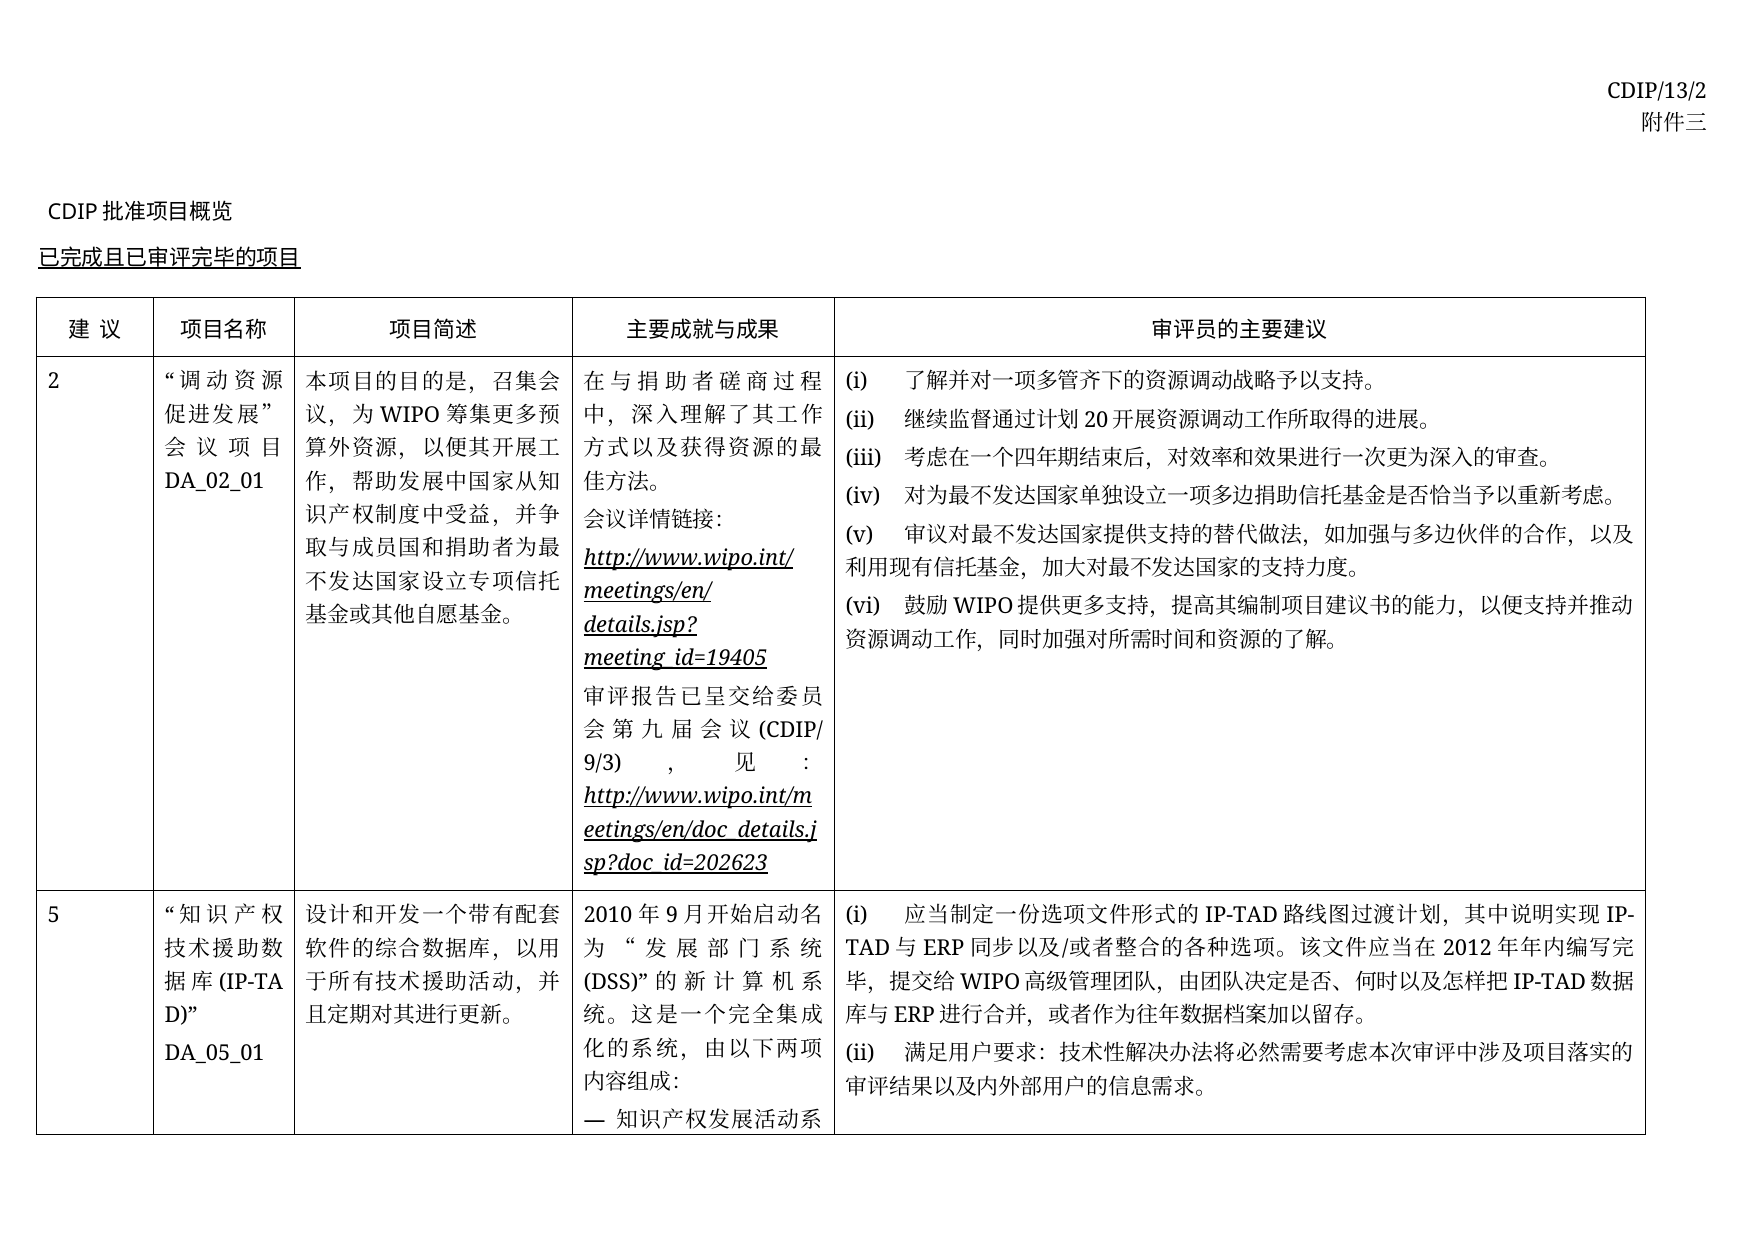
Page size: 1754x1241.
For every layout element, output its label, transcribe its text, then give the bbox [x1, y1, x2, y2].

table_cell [573, 891, 834, 1134]
table_cell 了解并对一项多管齐下的资源调动战略予以支持。 继续监督通过计划20开展资源调动工作所取得的进展。 考虑在一个四年期结束后，对效率和效果进行一次更为深入的审查。 对为最不发达国家单独设立一项多边捐助信托基金是否恰当予以重新考虑。 审议对最不发达国家提供支持的替代做法，如加强与多边伙伴的合作，以及利用现有信托基金，加大对最不发达国家的支持力‌度。 鼓励WIPO提供更多支持，提高其编制项目建议书的能力，以便支持并推动资源调动工作，同时加强对所需时间和资源的了解。 [835, 357, 1645, 889]
text 已完成且已审评完毕的项目 [38, 238, 1707, 272]
table_cell “知识产权技术援助数据库(IP-TAD)” DA_05_01 [154, 891, 294, 1134]
table_cell 本项目的目的是，召集会议，为WIPO筹集更多预算外资源，以便其开展工作，帮助发展中国家从知识产权制度中受益，并争取与成员国和捐助者为最不发达国家设立专项信托基金或其他自愿基金。 [295, 357, 572, 889]
table_header 审评员的主要建议 [835, 298, 1645, 356]
table_cell 在与捐助者磋商过程中，深入理解了其工作方式以及获得资源的最佳方法。 会议详情链接： http://www.wipo.int/meetings/en/details.jsp?meeting_id=19405 审评报告已呈交给委员会第九届会议(CDIP/9/3)，见： http://www.wipo.int/meetings/en/doc_details.jsp?doc_id=202623 [573, 357, 834, 889]
table_header 建 议 [37, 298, 153, 356]
table_cell “调动资源促进发展”会议项目DA_02_01 [154, 357, 294, 889]
table_header 项目简述 [295, 298, 572, 356]
table_header 主要成就与成果 [573, 298, 834, 356]
table_cell 2 [37, 357, 153, 889]
table_header 项目名称 [154, 298, 294, 356]
table_cell 5 [37, 891, 153, 1134]
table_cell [295, 891, 572, 1134]
text CDIP批准项目概览 [47, 192, 1707, 226]
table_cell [835, 891, 1645, 1134]
